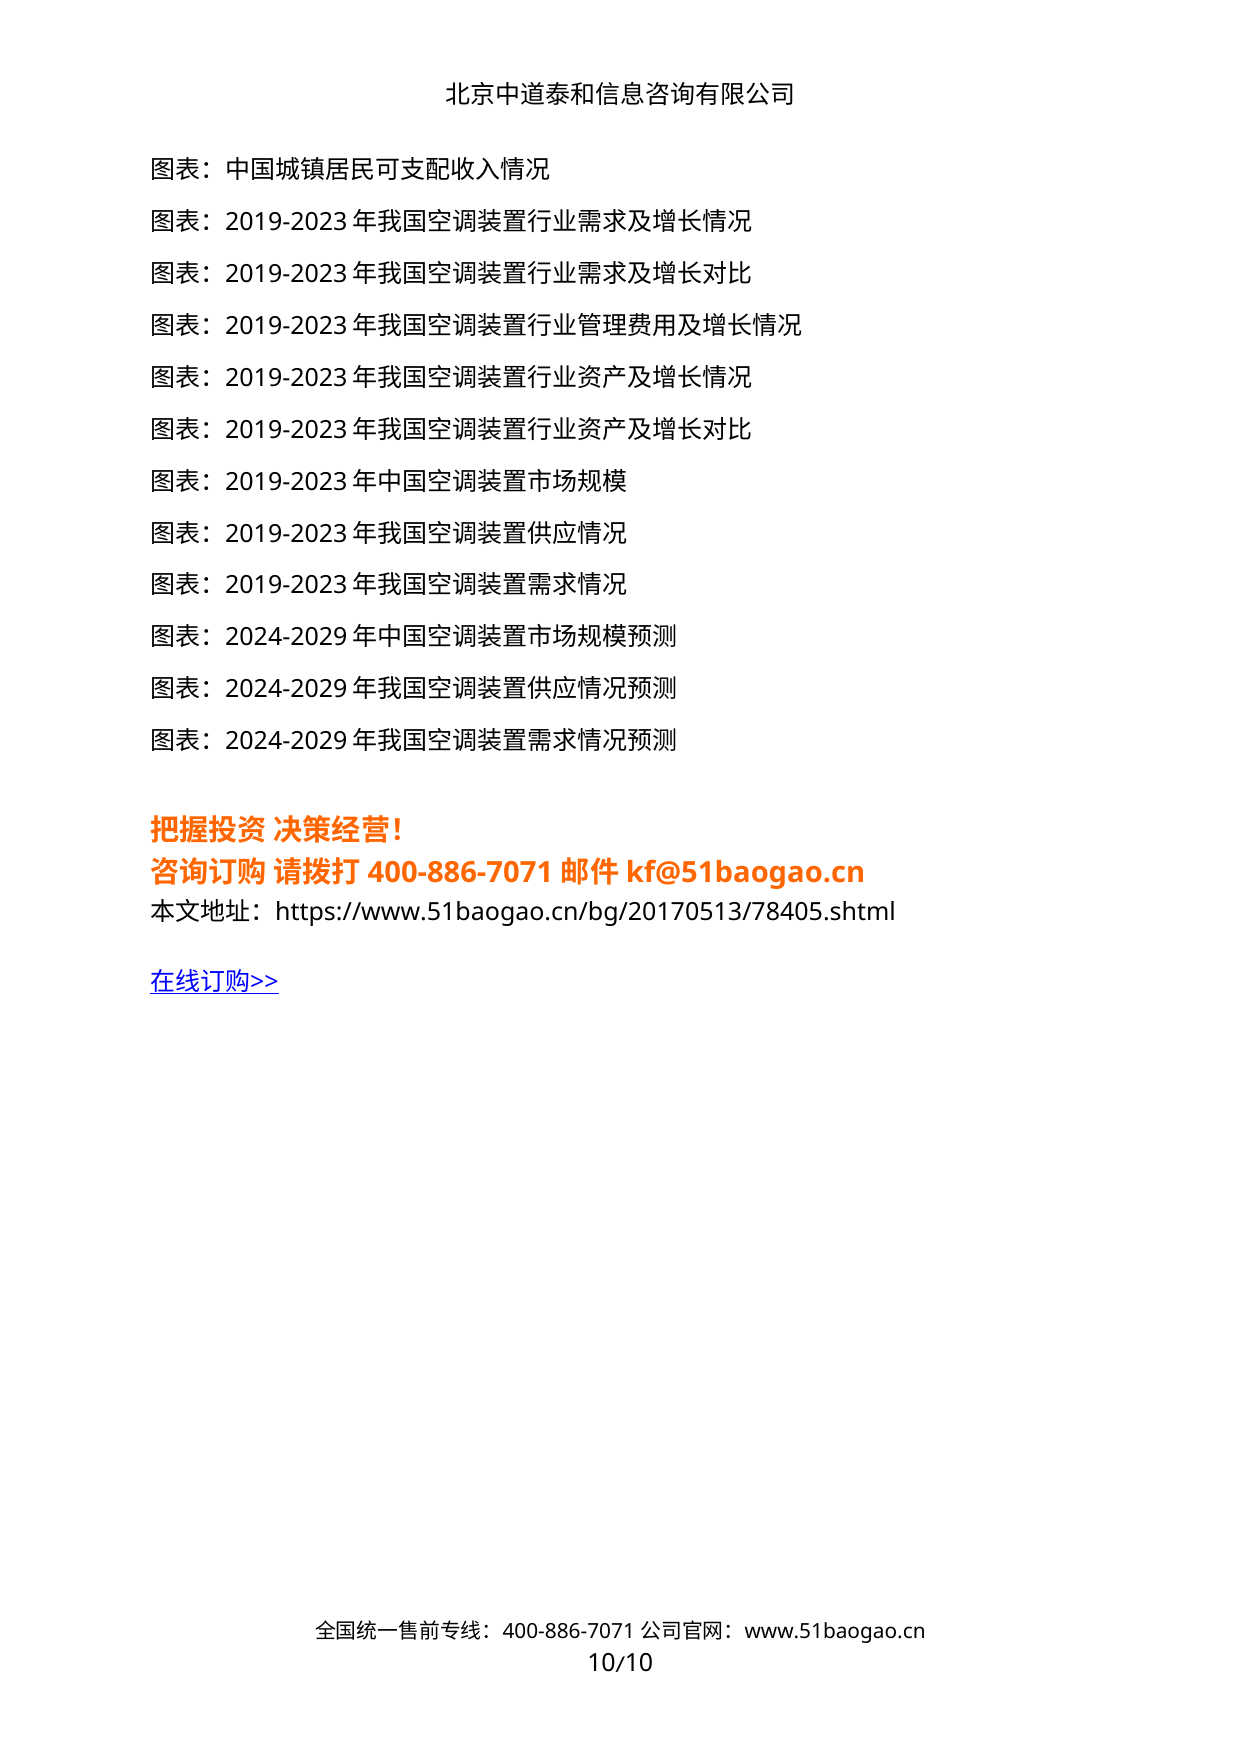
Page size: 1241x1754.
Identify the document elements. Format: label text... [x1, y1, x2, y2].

text 图表：2019-2023年我国空调装置行业资产及增长情况 [150, 357, 1090, 394]
text 图表：2019-2023年我国空调装置供应情况 [150, 513, 1090, 549]
text 图表：2024-2029年我国空调装置供应情况预测 [150, 669, 1090, 705]
text 图表：2019-2023年我国空调装置行业资产及增长对比 [150, 409, 1090, 446]
text 图表：2024-2029年我国空调装置需求情况预测 [150, 721, 1090, 757]
text 图表：2024-2029年中国空调装置市场规模预测 [150, 617, 1090, 653]
text 把握投资 决策经营！咨询订购 请拨打 400-886-7071 邮件 kf@51baogao.cn本文地址：https://www.51baogao.cn/bg/20170513/78405.shtml [150, 772, 1090, 927]
text 图表：2019-2023年中国空调装置市场规模 [150, 461, 1090, 497]
text 图表：2019-2023年我国空调装置行业需求及增长对比 [150, 254, 1090, 290]
text 图表：2019-2023年我国空调装置需求情况 [150, 565, 1090, 601]
text 图表：2019-2023年我国空调装置行业管理费用及增长情况 [150, 306, 1090, 342]
text 图表：2019-2023年我国空调装置行业需求及增长情况 [150, 202, 1090, 238]
text 图表：中国城镇居民可支配收入情况 [150, 150, 1090, 186]
text 在线订购>> [150, 927, 1090, 998]
